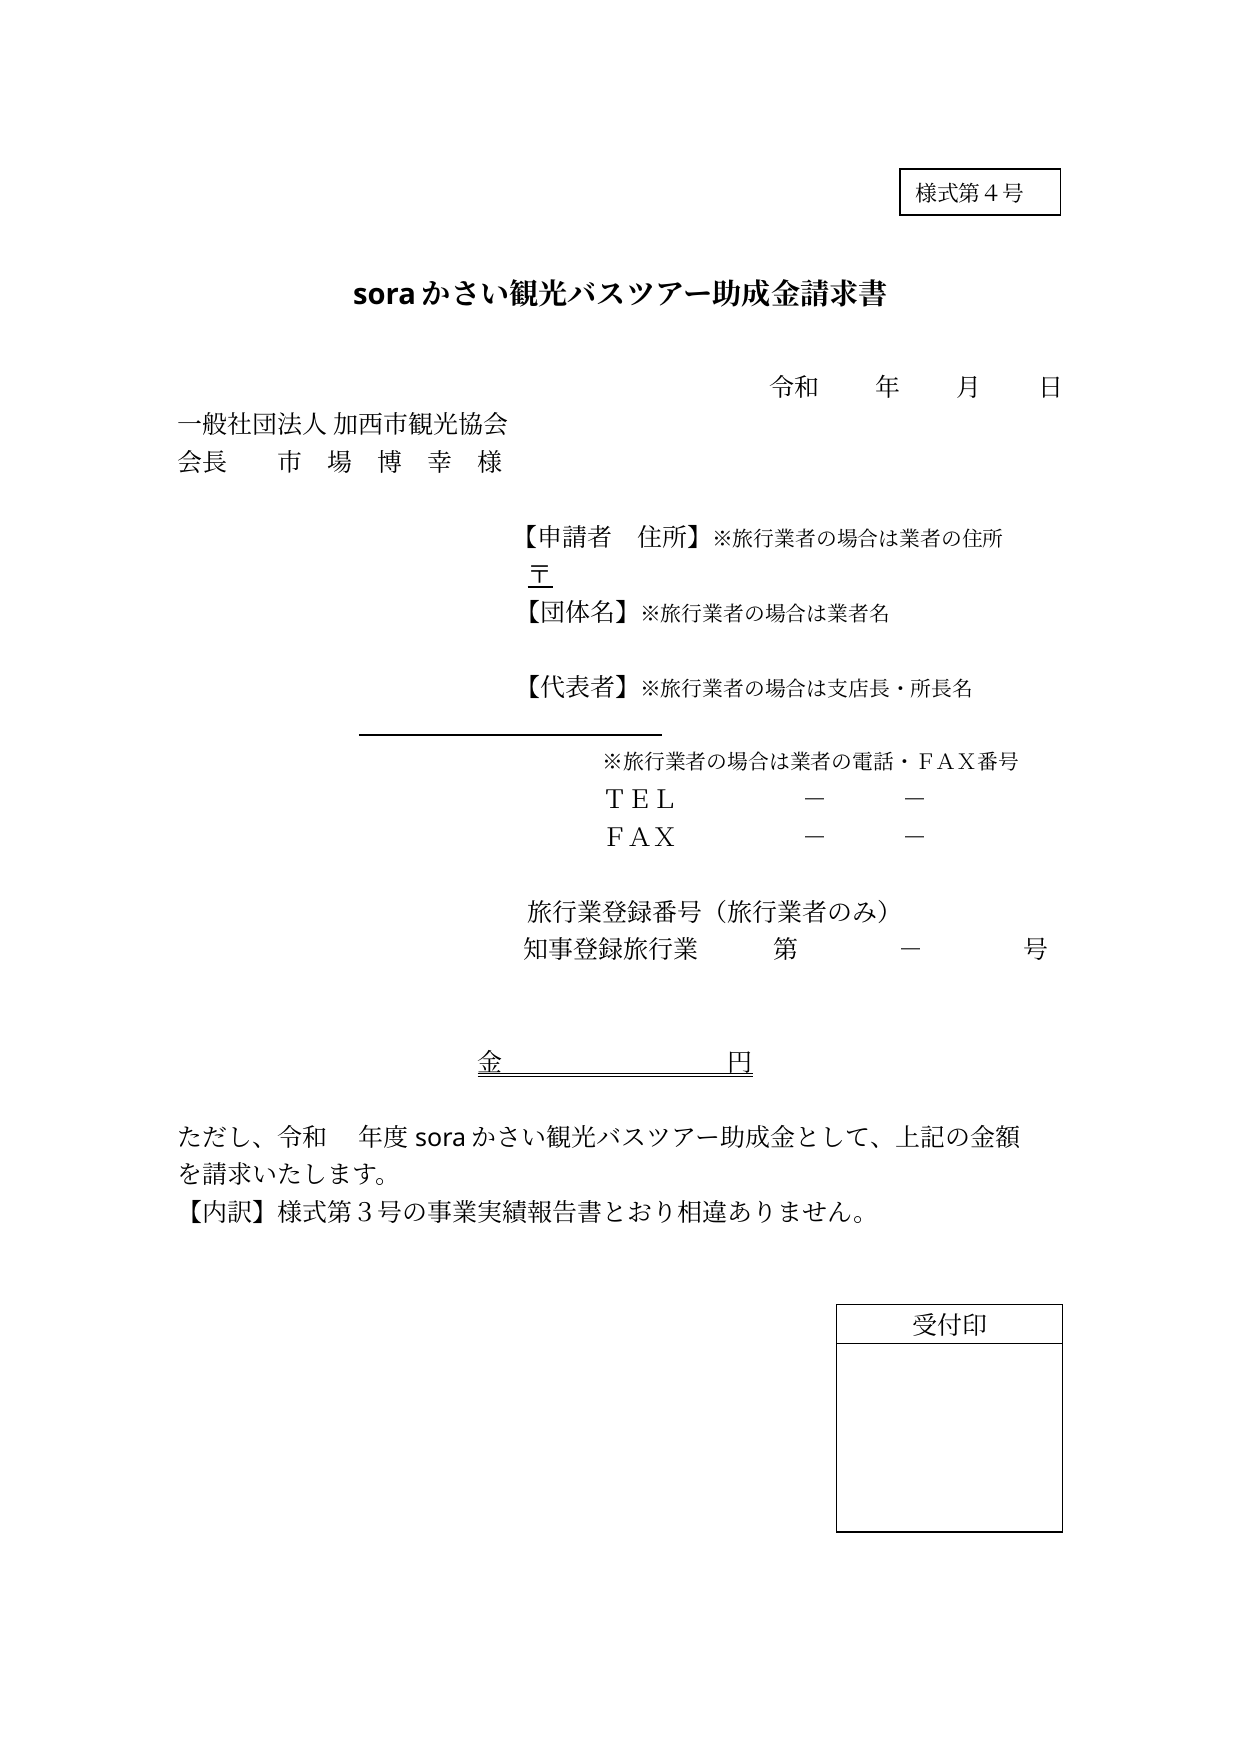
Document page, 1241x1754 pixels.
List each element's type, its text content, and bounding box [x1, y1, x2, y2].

text soraかさい観光バスツアー助成金請求書 [177, 254, 1063, 329]
text 【団体名】※旅行業者の場合は業者名 [177, 592, 1063, 629]
table_header 受付印 [837, 1305, 1062, 1343]
text を請求いたします。 [177, 1154, 1063, 1192]
text 会長 市 場 博 幸 様 [177, 442, 1063, 479]
table_cell [837, 1344, 1062, 1531]
text ＦＡＸ － － [177, 817, 1063, 854]
text 【代表者】※旅行業者の場合は支店長・所長名 [177, 667, 1063, 704]
text ※旅行業者の場合は業者の電話・ＦＡＸ番号 [177, 742, 1063, 779]
text ＴＥＬ － － [177, 779, 1063, 817]
text 旅行業登録番号（旅行業者のみ） [177, 892, 1063, 929]
text 一般社団法人 加西市観光協会 [177, 404, 1063, 442]
text 【申請者 住所】※旅行業者の場合は業者の住所 [177, 517, 1063, 554]
text 知事登録旅行業 第 － 号 [177, 929, 1063, 967]
text 〒 [177, 554, 1063, 592]
text 令和 年 月 日 [177, 367, 1063, 404]
text 【内訳】様式第３号の事業実績報告書とおり相違ありません。 [177, 1192, 1063, 1229]
text 金 円 [177, 1042, 1063, 1079]
text ただし、令和 年度 soraかさい観光バスツアー助成金として、上記の金額 [177, 1117, 1063, 1154]
